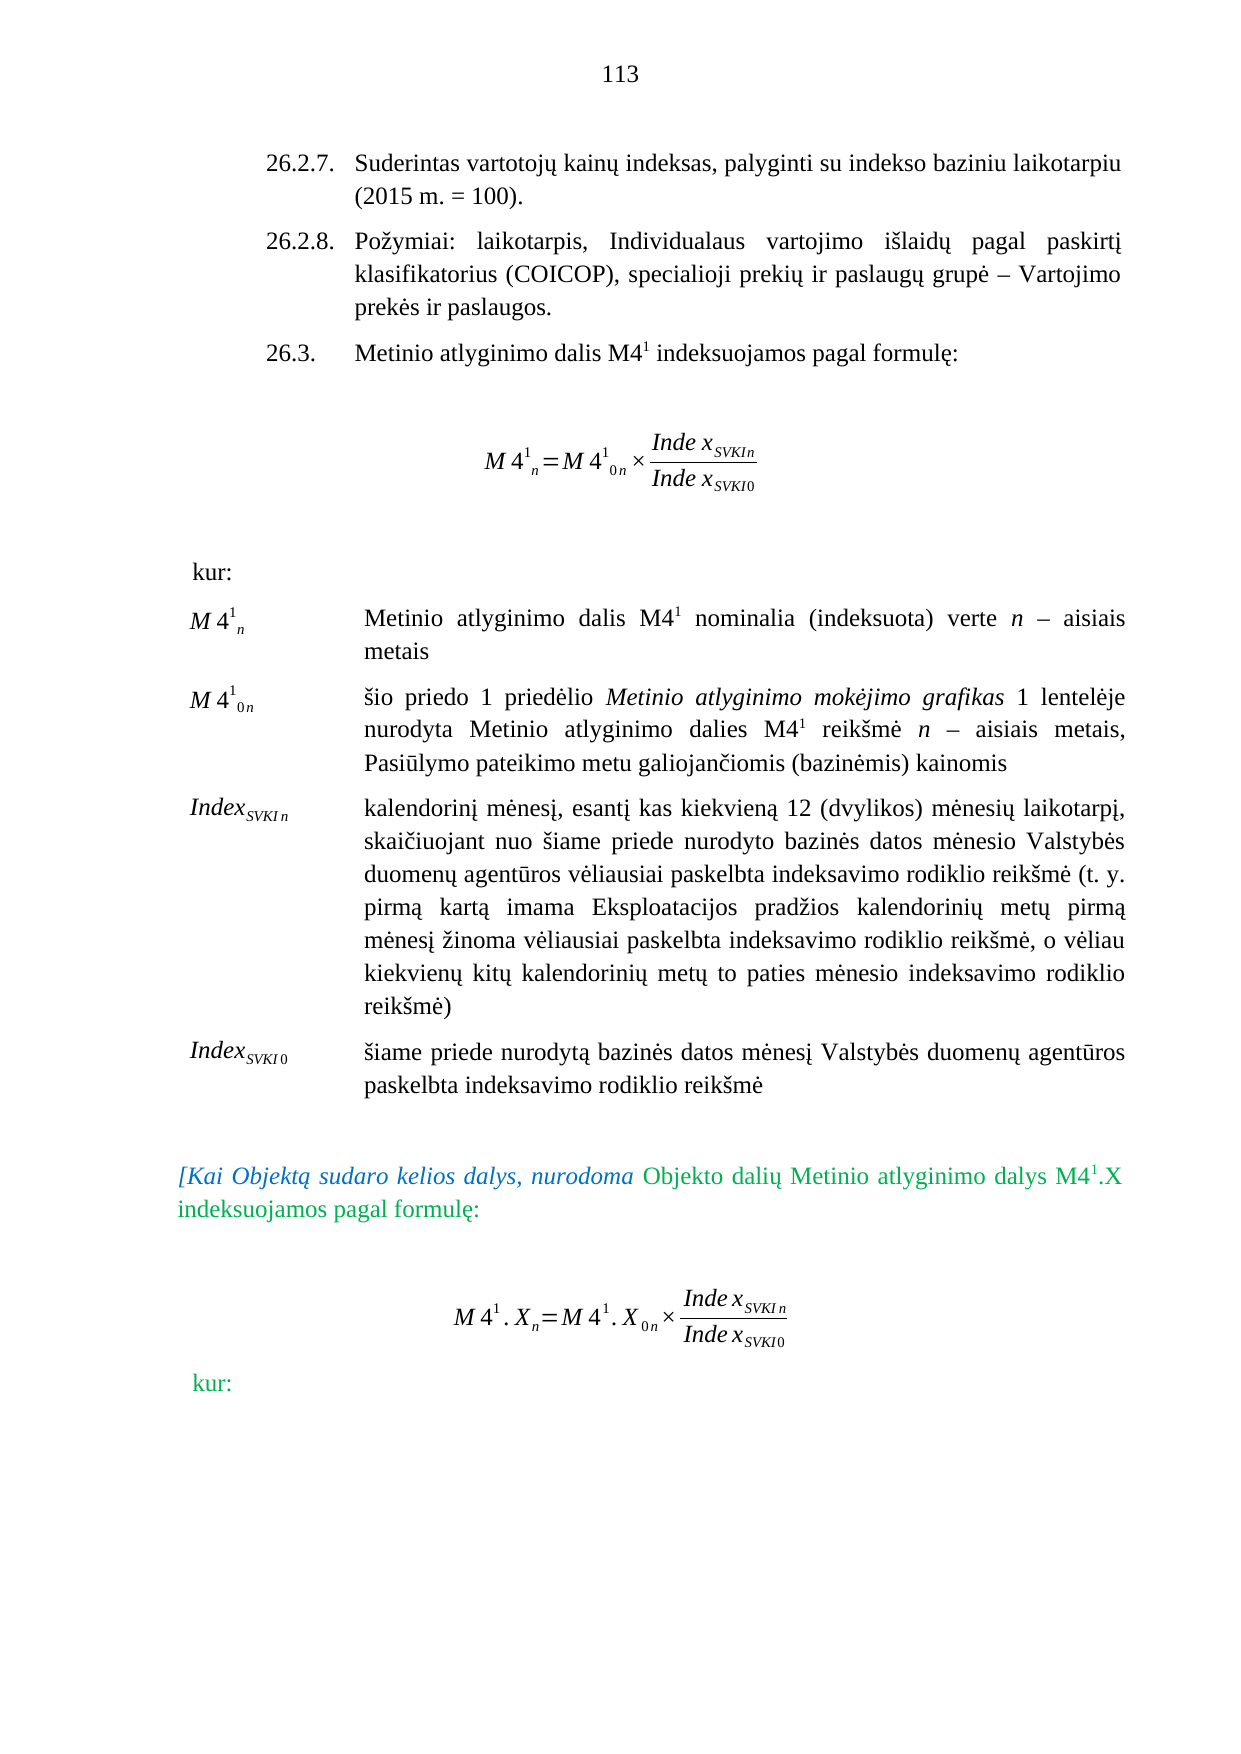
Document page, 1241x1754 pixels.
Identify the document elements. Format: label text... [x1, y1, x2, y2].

table_cell [177, 793, 353, 1037]
table_cell kalendorinį mėnesį, esantį kas kiekvieną 12 (dvylikos) mėnesių laikotarpį, skaičiuojant nuo šiame priede nurodyto bazinės datos mėnesio Valstybės duomenų agentūros vėliausiai paskelbta indeksavimo rodiklio reikšmė (t. y. pirmą kartą imama Eksploatacijos pradžios kalendorinių metų pirmą mėnesį žinoma vėliausiai paskelbta indeksavimo rodiklio reikšmė, o vėliau kiekvienų kitų kalendorinių metų to paties mėnesio indeksavimo rodiklio reikšmė) [353, 793, 1137, 1037]
table_header Metinio atlyginimo dalis M41 nominalia (indeksuota) verte n – aisiais metais [353, 603, 1137, 682]
list Požymiai: laikotarpis, Individualaus vartojimo išlaidų pagal paskirtį klasifikatorius (COICOP), specialioji prekių ir paslaugų grupė – Vartojimo prekės ir paslaugos. [266, 226, 1122, 321]
list Metinio atlyginimo dalis M41 indeksuojamos pagal formulę: [266, 338, 1122, 367]
subtitle kur: [118, 557, 1122, 586]
list Suderintas vartotojų kainų indeksas, palyginti su indekso baziniu laikotarpiu (2015 m. = 100). [266, 148, 1122, 209]
subtitle kur: [118, 1368, 1122, 1397]
list [Kai Objektą sudaro kelios dalys, nurodoma Objekto dalių Metinio atlyginimo dalys M41.X indeksuojamos pagal formulę: [177, 1161, 1122, 1223]
table_cell [177, 1037, 353, 1115]
table_header [177, 603, 353, 682]
table_cell šio priedo 1 priedėlio Metinio atlyginimo mokėjimo grafikas 1 lentelėje nurodyta Metinio atlyginimo dalies M41 reikšmė n – aisiais metais, Pasiūlymo pateikimo metu galiojančiomis (bazinėmis) kainomis [353, 682, 1137, 793]
table_cell [177, 682, 353, 793]
table_cell šiame priede nurodytą bazinės datos mėnesį Valstybės duomenų agentūros paskelbta indeksavimo rodiklio reikšmė [353, 1037, 1137, 1115]
